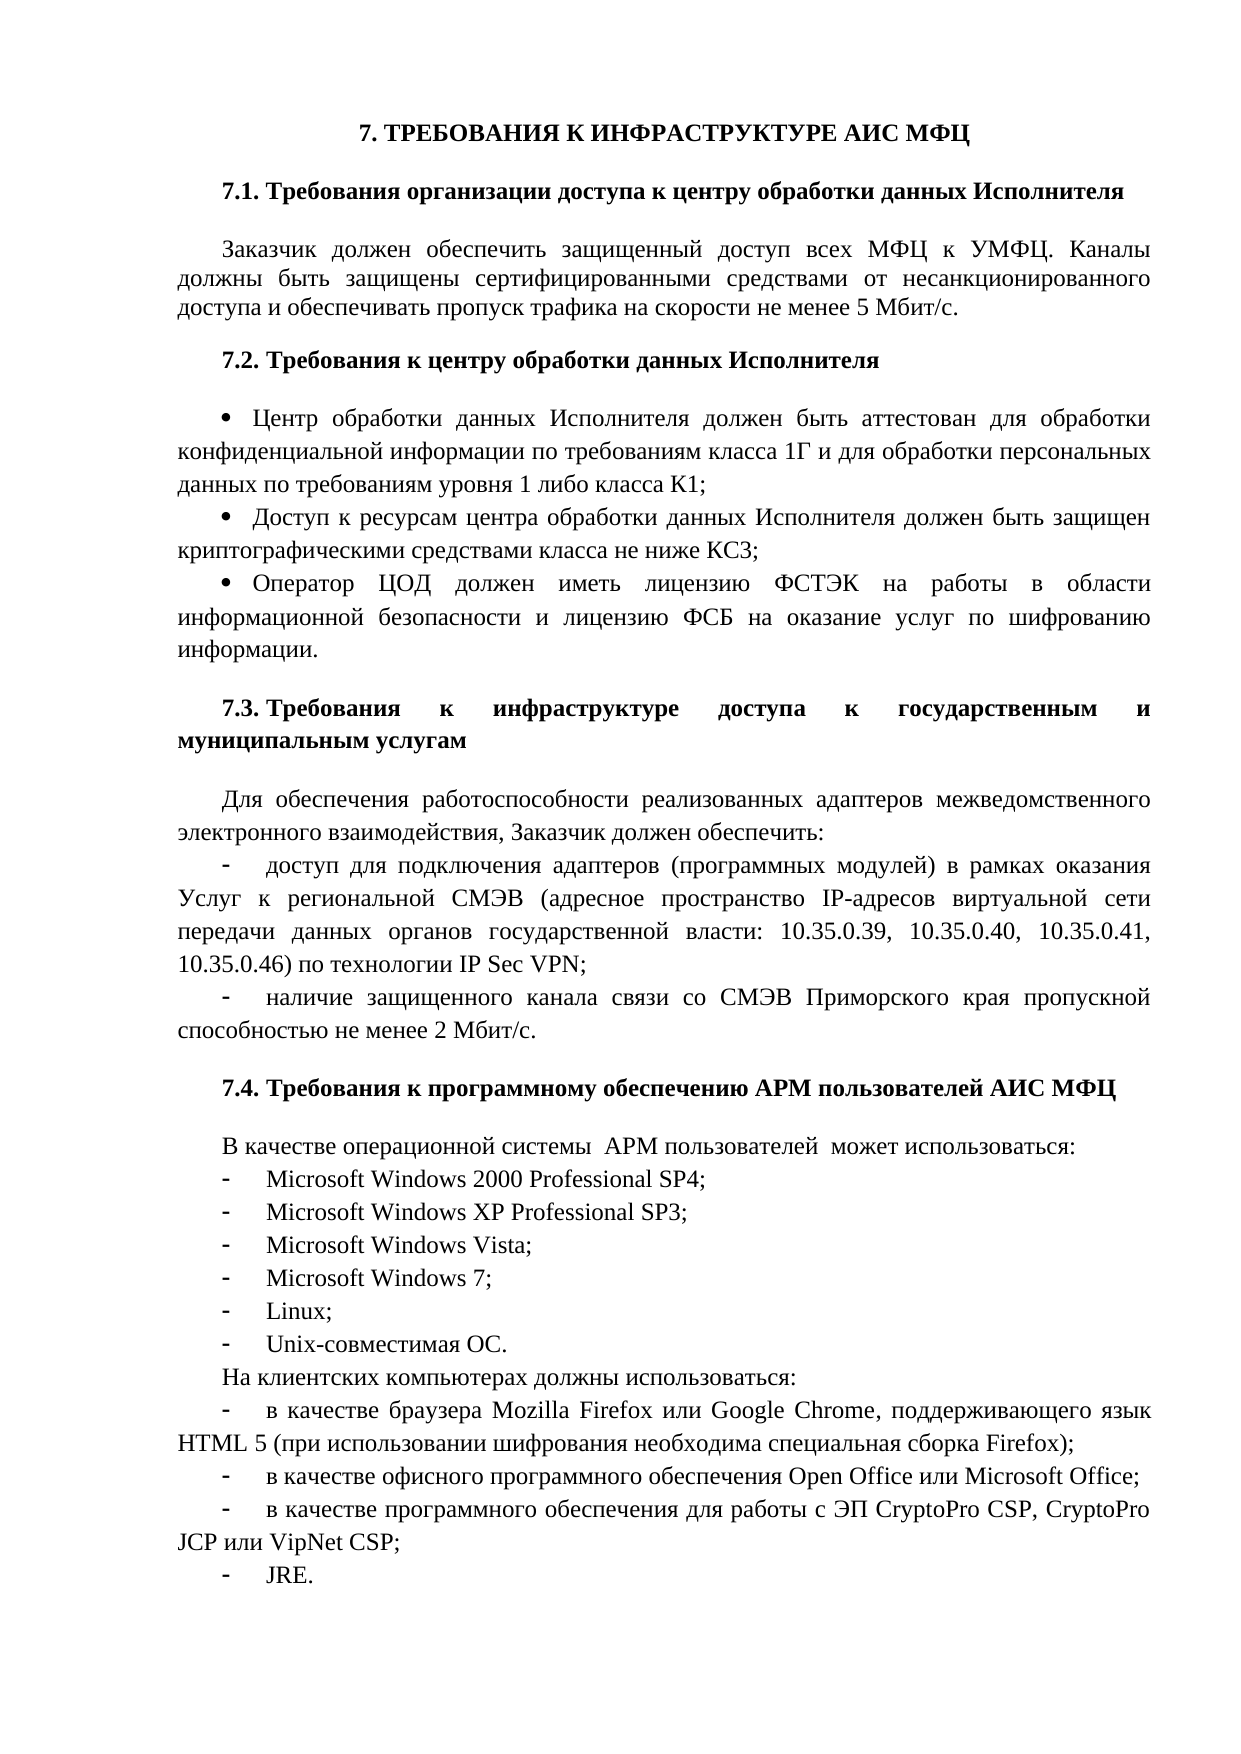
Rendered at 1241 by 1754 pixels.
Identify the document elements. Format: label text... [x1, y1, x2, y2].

list в качестве офисного программного обеспечения Open Office или Microsoft Office; [177, 1461, 1152, 1490]
list Linux; [177, 1296, 1152, 1325]
subtitle 7. ТРЕБОВАНИЯ К ИНФРАСТРУКТУРЕ АИС МФЦ [177, 118, 1152, 147]
text В качестве операционной системы АРМ пользователей может использоваться: [177, 1131, 1152, 1159]
list Microsoft Windows XP Professional SP3; [177, 1197, 1152, 1226]
list Microsoft Windows 7; [177, 1263, 1152, 1292]
list Unix-совместимая ОС. [177, 1329, 1152, 1358]
list в качестве программного обеспечения для работы с ЭП CryptoPro CSP, CryptoPro JCP или VipNet CSP; [177, 1494, 1152, 1556]
list Центр обработки данных Исполнителя должен быть аттестован для обработки конфиденциальной информации по требованиям класса 1Г и для обработки персональных данных по требованиям уровня 1 либо класса К1; [177, 403, 1152, 498]
text Заказчик должен обеспечить защищенный доступ всех МФЦ к УМФЦ. Каналы должны быть защищены сертифицированными средствами от несанкционированного доступа и обеспечивать пропуск трафика на скорости не менее 5 Мбит/с. [177, 234, 1152, 320]
text На клиентских компьютерах должны использоваться: [177, 1362, 1152, 1391]
text Для обеспечения работоспособности реализованных адаптеров межведомственного электронного взаимодействия, Заказчик должен обеспечить: [177, 784, 1152, 845]
list доступ для подключения адаптеров (программных модулей) в рамках оказания Услуг к региональной СМЭВ (адресное пространство IP-адресов виртуальной сети передачи данных органов государственной власти: 10.35.0.39, 10.35.0.40, 10.35.0.41, 10.35.0.46) по технологии IP Sec VPN; [177, 850, 1152, 977]
list Доступ к ресурсам центра обработки данных Исполнителя должен быть защищен криптографическими средствами класса не ниже КС3; [177, 502, 1152, 564]
subtitle Требования к программному обеспечению АРМ пользователей АИС МФЦ [177, 1073, 1152, 1102]
subtitle Требования к центру обработки данных Исполнителя [177, 345, 1152, 374]
list Microsoft Windows 2000 Professional SP4; [177, 1164, 1152, 1193]
list JRE. [177, 1560, 1152, 1589]
subtitle Требования к инфраструктуре доступа к государственным и муниципальным услугам [177, 693, 1152, 754]
list в качестве браузера Mozilla Firefox или Google Chrome, поддерживающего язык HTML 5 (при использовании шифрования необходима специальная сборка Firefox); [177, 1395, 1152, 1457]
subtitle 7.1. Требования организации доступа к центру обработки данных Исполнителя [177, 176, 1152, 205]
list наличие защищенного канала связи со СМЭВ Приморского края пропускной способностью не менее 2 Мбит/c. [177, 982, 1152, 1043]
list Оператор ЦОД должен иметь лицензию ФСТЭК на работы в области информационной безопасности и лицензию ФСБ на оказание услуг по шифрованию информации. [177, 568, 1152, 663]
list Microsoft Windows Vista; [177, 1230, 1152, 1259]
